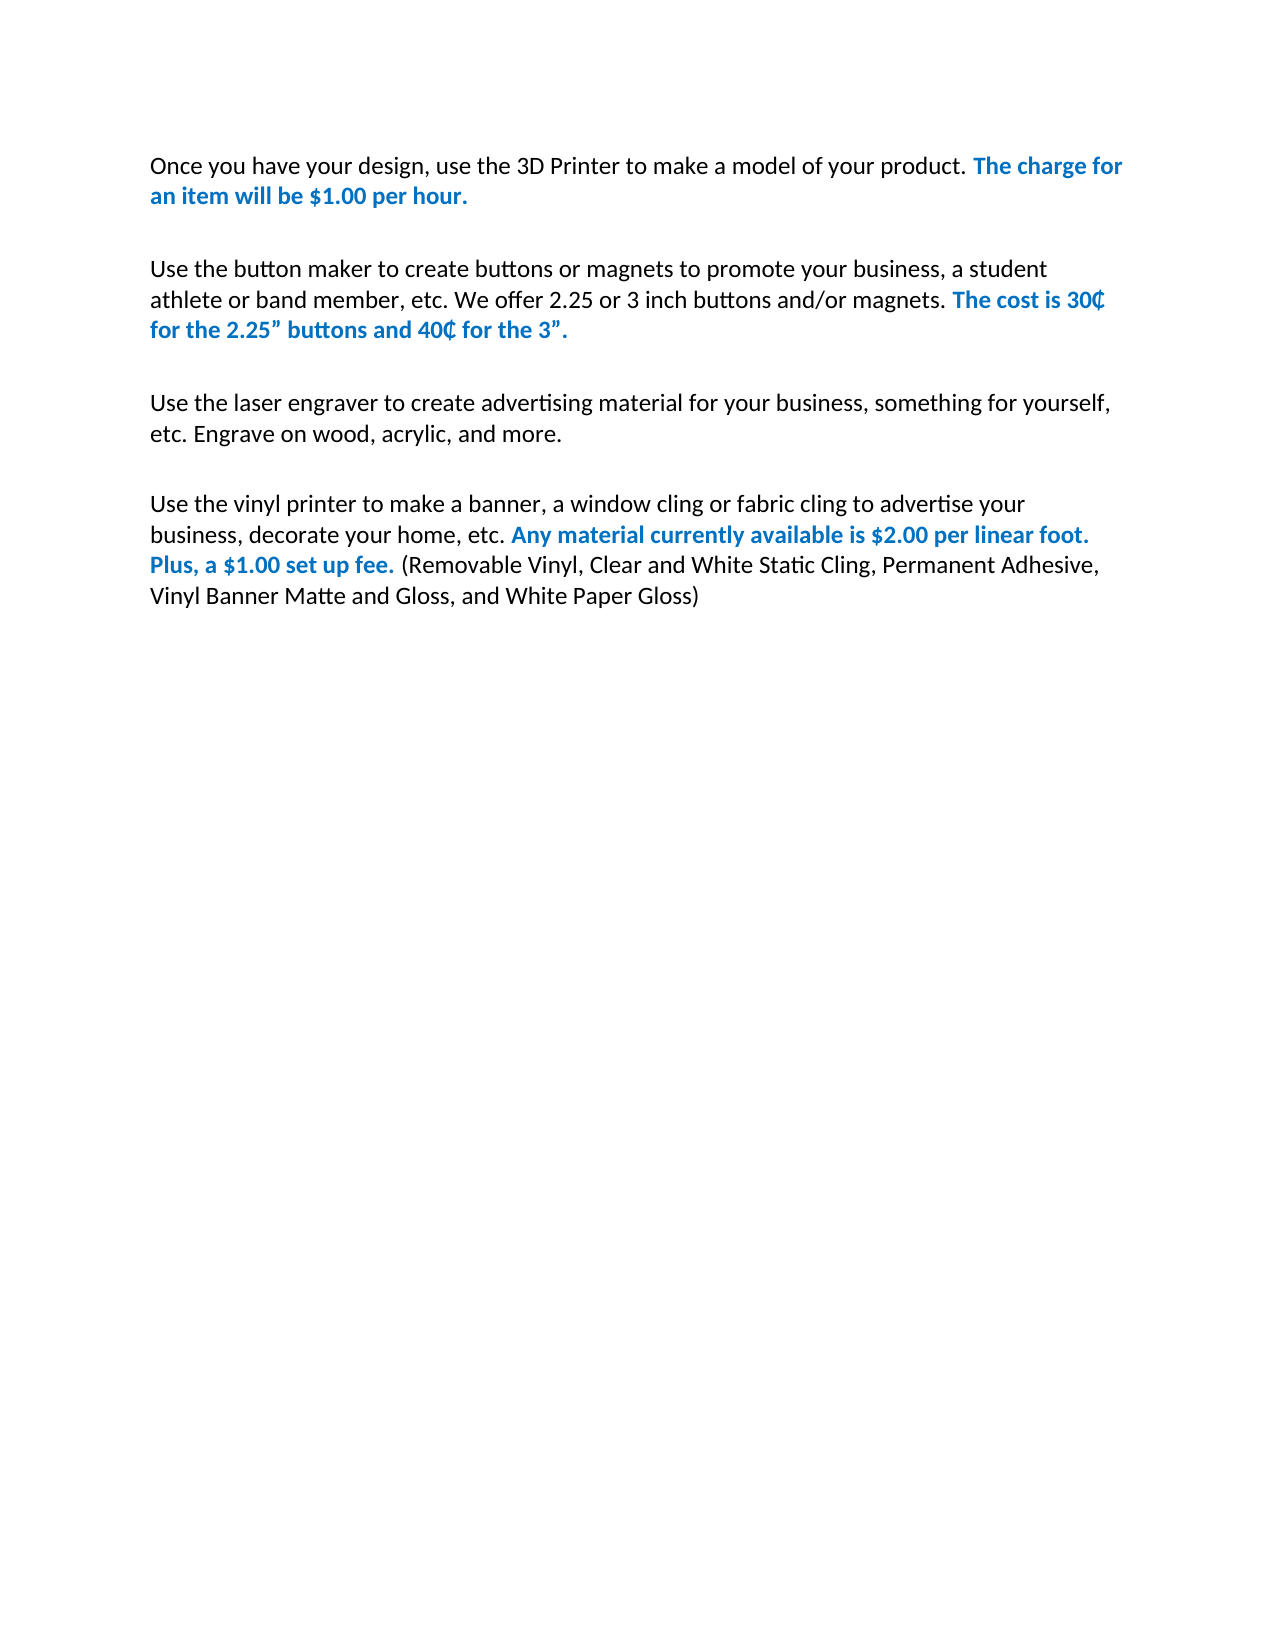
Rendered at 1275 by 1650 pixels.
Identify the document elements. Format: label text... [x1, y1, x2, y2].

text Use the vinyl printer to make a banner, a window cling or fabric cling to advertise your business, decorate your home, etc. Any material currently available is $2.00 per linear foot. Plus, a $1.00 set up fee. (Removable Vinyl, Clear and White Static Cling, Permanent Adhesive, Vinyl Banner Matte and Gloss, and White Paper Gloss) [150, 488, 1125, 610]
text Use the laser engraver to create advertising material for your business, something for yourself, etc. Engrave on wood, acrylic, and more. [150, 388, 1125, 449]
text Use the button maker to create buttons or magnets to promote your business, a student athlete or band member, etc. We offer 2.25 or 3 inch buttons and/or magnets. The cost is 30₵ for the 2.25” buttons and 40₵ for the 3”. [150, 253, 1125, 345]
text Once you have your design, use the 3D Printer to make a model of your product. The charge for an item will be $1.00 per hour. [150, 150, 1125, 211]
